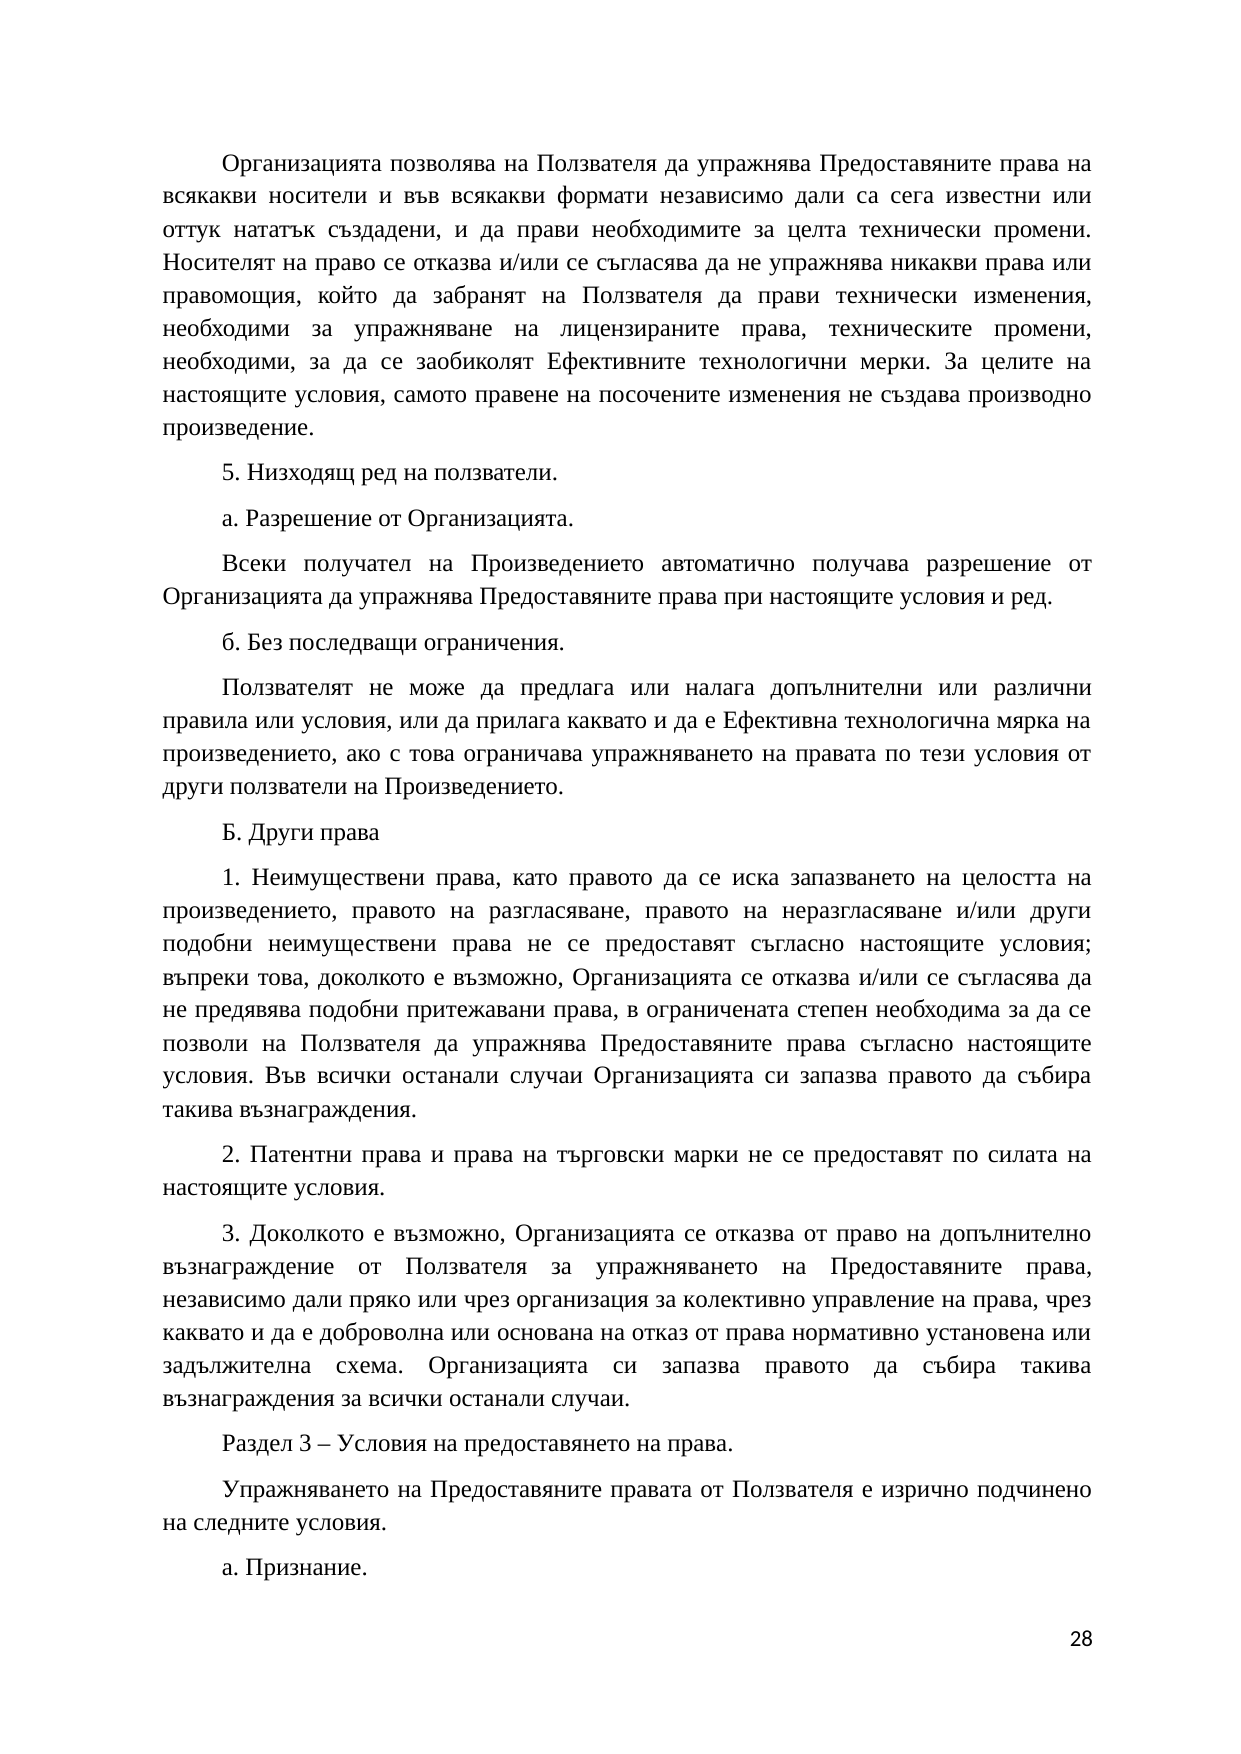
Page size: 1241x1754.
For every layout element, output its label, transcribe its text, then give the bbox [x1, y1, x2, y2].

text Организацията позволява на Ползвателя да упражнява Предоставяните права на всякакви носители и във всякакви формати независимо дали са сега известни или оттук нататък създадени, и да прави необходимите за целта технически промени. Носителят на право се отказва и/или се съгласява да не упражнява никакви права или правомощия, който да забранят на Ползвателя да прави технически изменения, необходими за упражняване на лицензираните права, техническите промени, необходими, за да се заобиколят Ефективните технологични мерки. За целите на настоящите условия, самото правене на посочените изменения не създава производно произведение. [162, 148, 1093, 441]
text а. Разрешение от Организацията. [162, 503, 1093, 532]
text Раздел 3 – Условия на предоставянето на права. [162, 1428, 1093, 1457]
text Б. Други права [162, 817, 1093, 846]
text 1. Неимуществени права, като правото да се иска запазването на целостта на произведението, правото на разгласяване, правото на неразгласяване и/или други подобни неимуществени права не се предоставят съгласно настоящите условия; въпреки това, доколкото е възможно, Организацията се отказва и/или се съгласява да не предявява подобни притежавани права, в ограничената степен необходима за да се позволи на Ползвателя да упражнява Предоставяните права съгласно настоящите условия. Във всички останали случаи Организацията си запазва правото да събира такива възнаграждения. [162, 862, 1093, 1122]
text а. Признание. [162, 1552, 1093, 1581]
text 2. Патентни права и права на търговски марки не се предоставят по силата на настоящите условия. [162, 1139, 1093, 1201]
text 3. Доколкото е възможно, Организацията се отказва от право на допълнително възнаграждение от Ползвателя за упражняването на Предоставяните права, независимо дали пряко или чрез организация за колективно управление на права, чрез каквато и да е доброволна или основана на отказ от права нормативно установена или задължителна схема. Организацията си запазва правото да събира такива възнаграждения за всички останали случаи. [162, 1218, 1093, 1412]
text б. Без последващи ограничения. [162, 627, 1093, 656]
text 5. Низходящ ред на ползватели. [162, 457, 1093, 486]
text Всеки получател на Произведението автоматично получава разрешение от Организацията да упражнява Предоставяните права при настоящите условия и ред. [162, 548, 1093, 610]
text Ползвателят не може да предлага или налага допълнителни или различни правила или условия, или да прилага каквато и да е Ефективна технологична мярка на произведението, ако с това ограничава упражняването на правата по тези условия от други ползватели на Произведението. [162, 672, 1093, 800]
text Упражняването на Предоставяните правата от Ползвателя е изрично подчинено на следните условия. [162, 1474, 1093, 1536]
